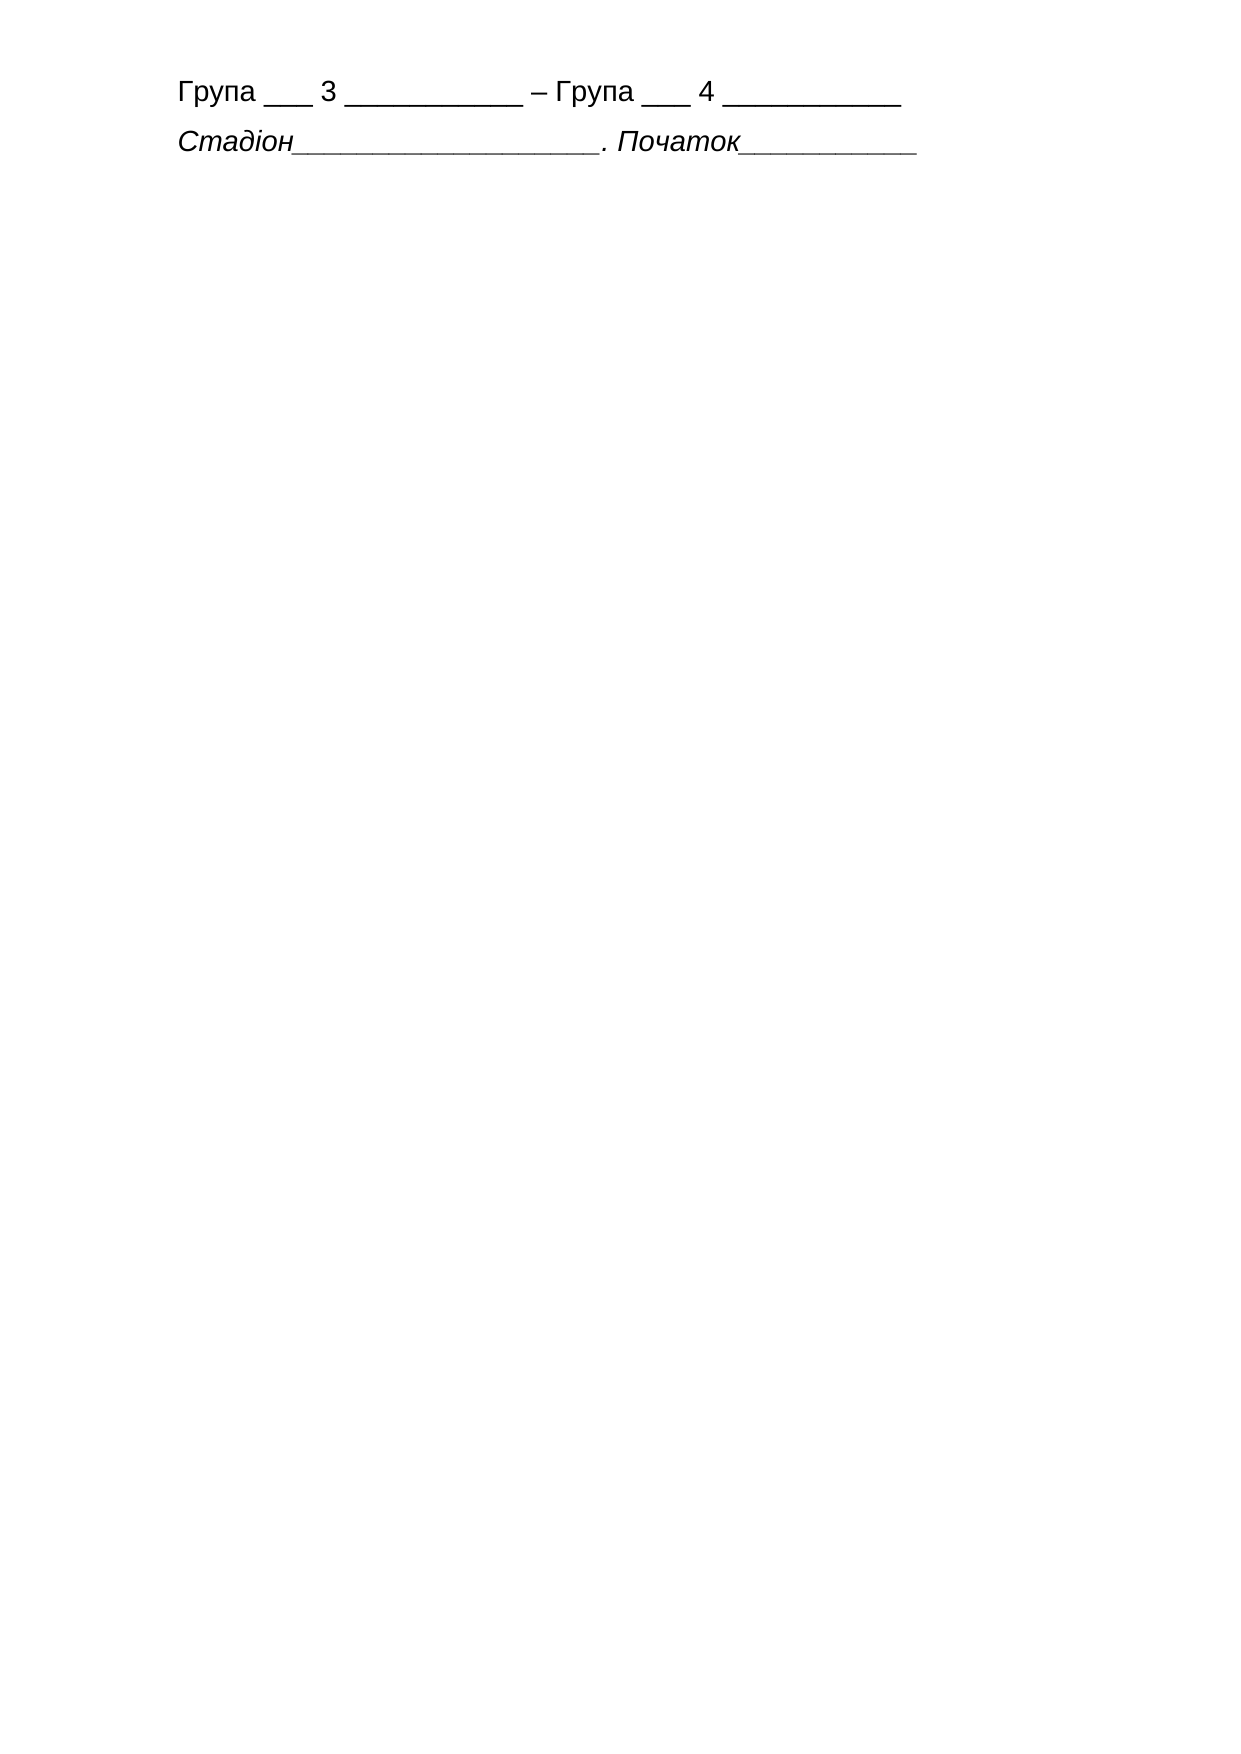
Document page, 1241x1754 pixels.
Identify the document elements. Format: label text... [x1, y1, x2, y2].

text Стадіон___________________. Початок___________ [177, 124, 1152, 158]
text Група ___ 3 ___________ – Група ___ 4 ___________ [177, 74, 1152, 107]
